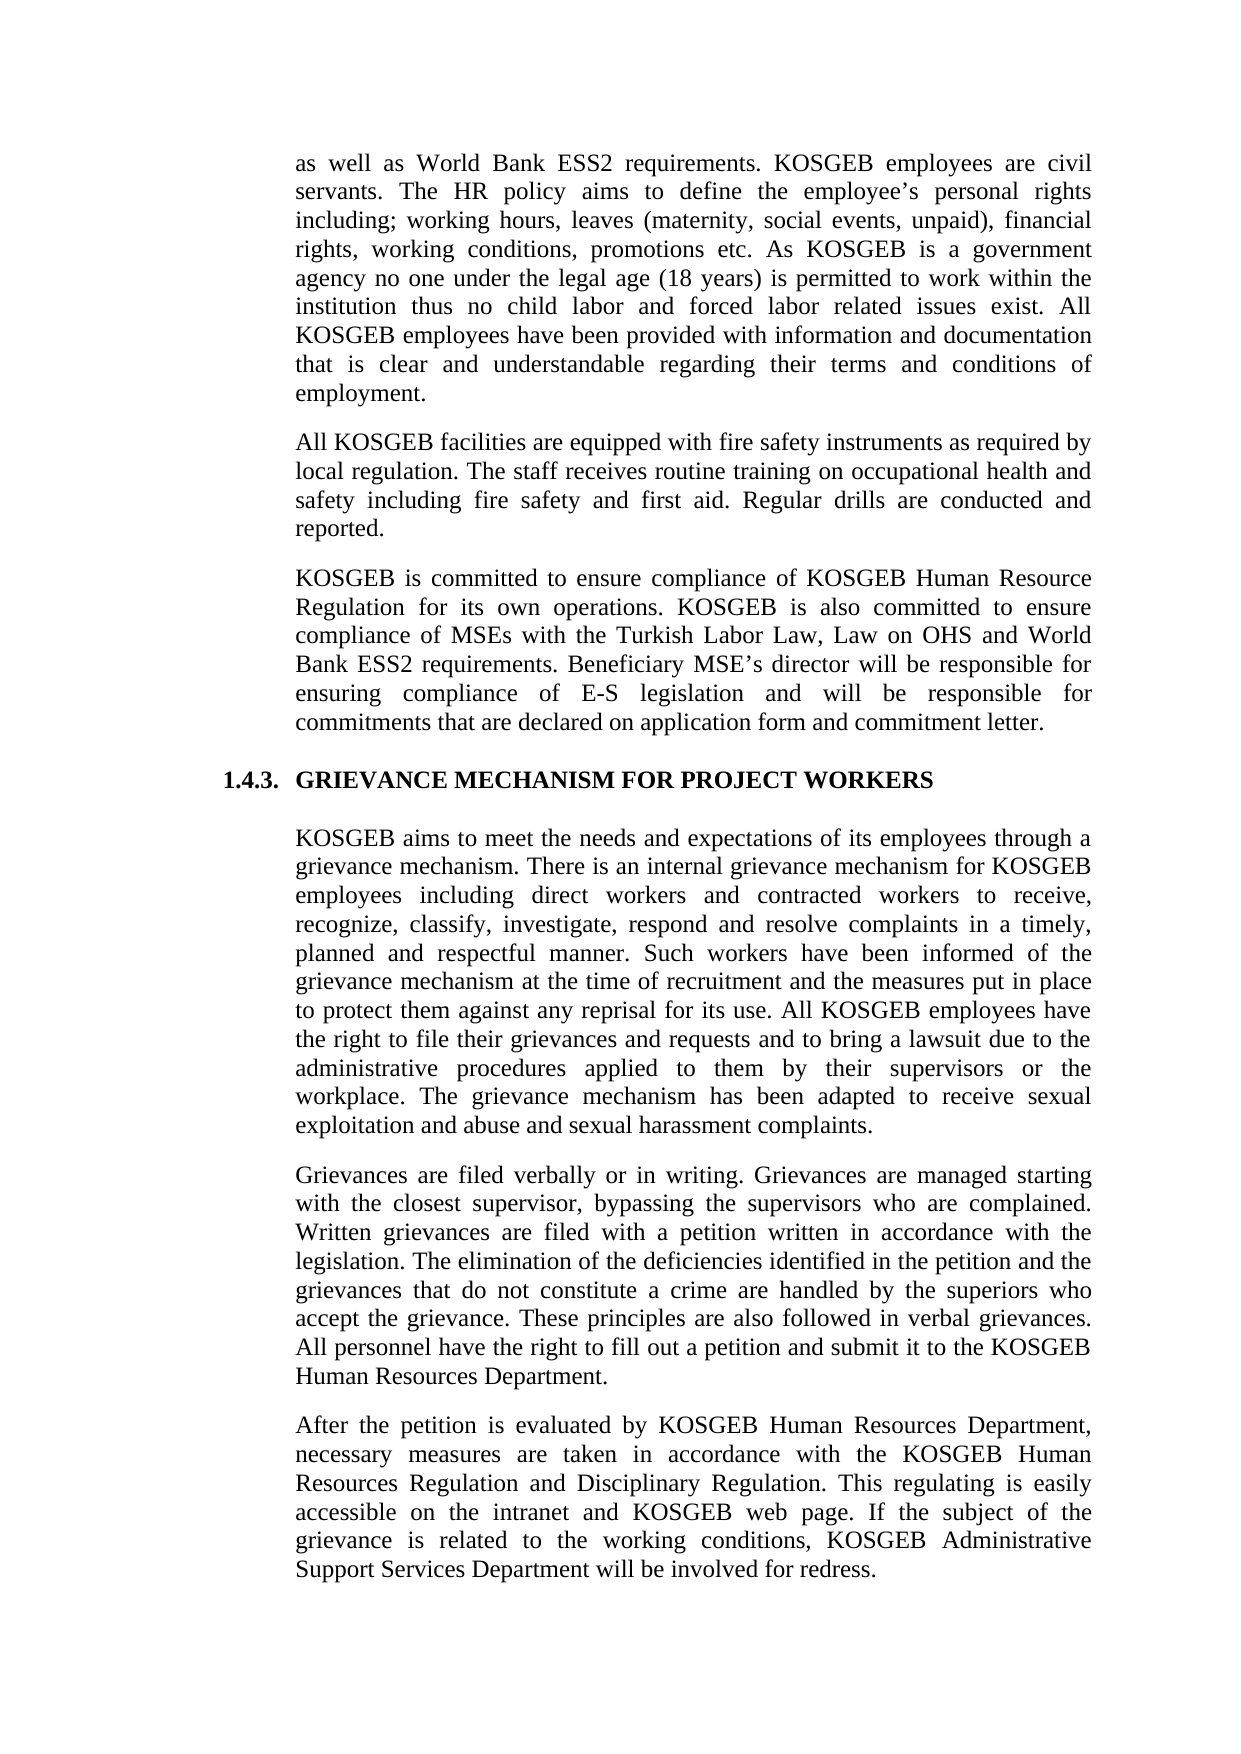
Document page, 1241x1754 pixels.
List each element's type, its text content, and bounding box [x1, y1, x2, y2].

text After the petition is evaluated by KOSGEB Human Resources Department, necessary measures are taken in accordance with the KOSGEB Human Resources Regulation and Disciplinary Regulation. This regulating is easily accessible on the intranet and KOSGEB web page. If the subject of the grievance is related to the working conditions, KOSGEB Administrative Support Services Department will be involved for redress. [295, 1411, 1093, 1583]
text All KOSGEB facilities are equipped with fire safety instruments as required by local regulation. The staff receives routine training on occupational health and safety including fire safety and first aid. Regular drills are conducted and reported. [295, 427, 1093, 542]
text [295, 148, 1093, 406]
text KOSGEB is committed to ensure compliance of KOSGEB Human Resource Regulation for its own operations. KOSGEB is also committed to ensure compliance of MSEs with the Turkish Labor Law, Law on OHS and World Bank ESS2 requirements. Beneficiary MSE’s director will be responsible for ensuring compliance of E-S legislation and will be responsible for commitments that are declared on application form and commitment letter. [295, 563, 1093, 736]
text Grievances are filed verbally or in writing. Grievances are managed starting with the closest supervisor, bypassing the supervisors who are complained. Written grievances are filed with a petition written in accordance with the legislation. The elimination of the deficiencies identified in the petition and the grievances that do not constitute a crime are handled by the superiors who accept the grievance. These principles are also followed in verbal grievances. All personnel have the right to fill out a petition and submit it to the KOSGEB Human Resources Department. [295, 1160, 1093, 1390]
text KOSGEB aims to meet the needs and expectations of its employees through a grievance mechanism. There is an internal grievance mechanism for KOSGEB employees including direct workers and contracted workers to receive, recognize, classify, investigate, respond and resolve complaints in a timely, planned and respectful manner. Such workers have been informed of the grievance mechanism at the time of recruitment and the measures put in place to protect them against any reprisal for its use. All KOSGEB employees have the right to file their grievances and requests and to bring a lawsuit due to the administrative procedures applied to them by their supervisors or the workplace. The grievance mechanism has been adapted to receive sexual exploitation and abuse and sexual harassment complaints. [295, 823, 1093, 1139]
subtitle GRIEVANCE MECHANISM FOR PROJECT WORKERS [223, 765, 1093, 793]
